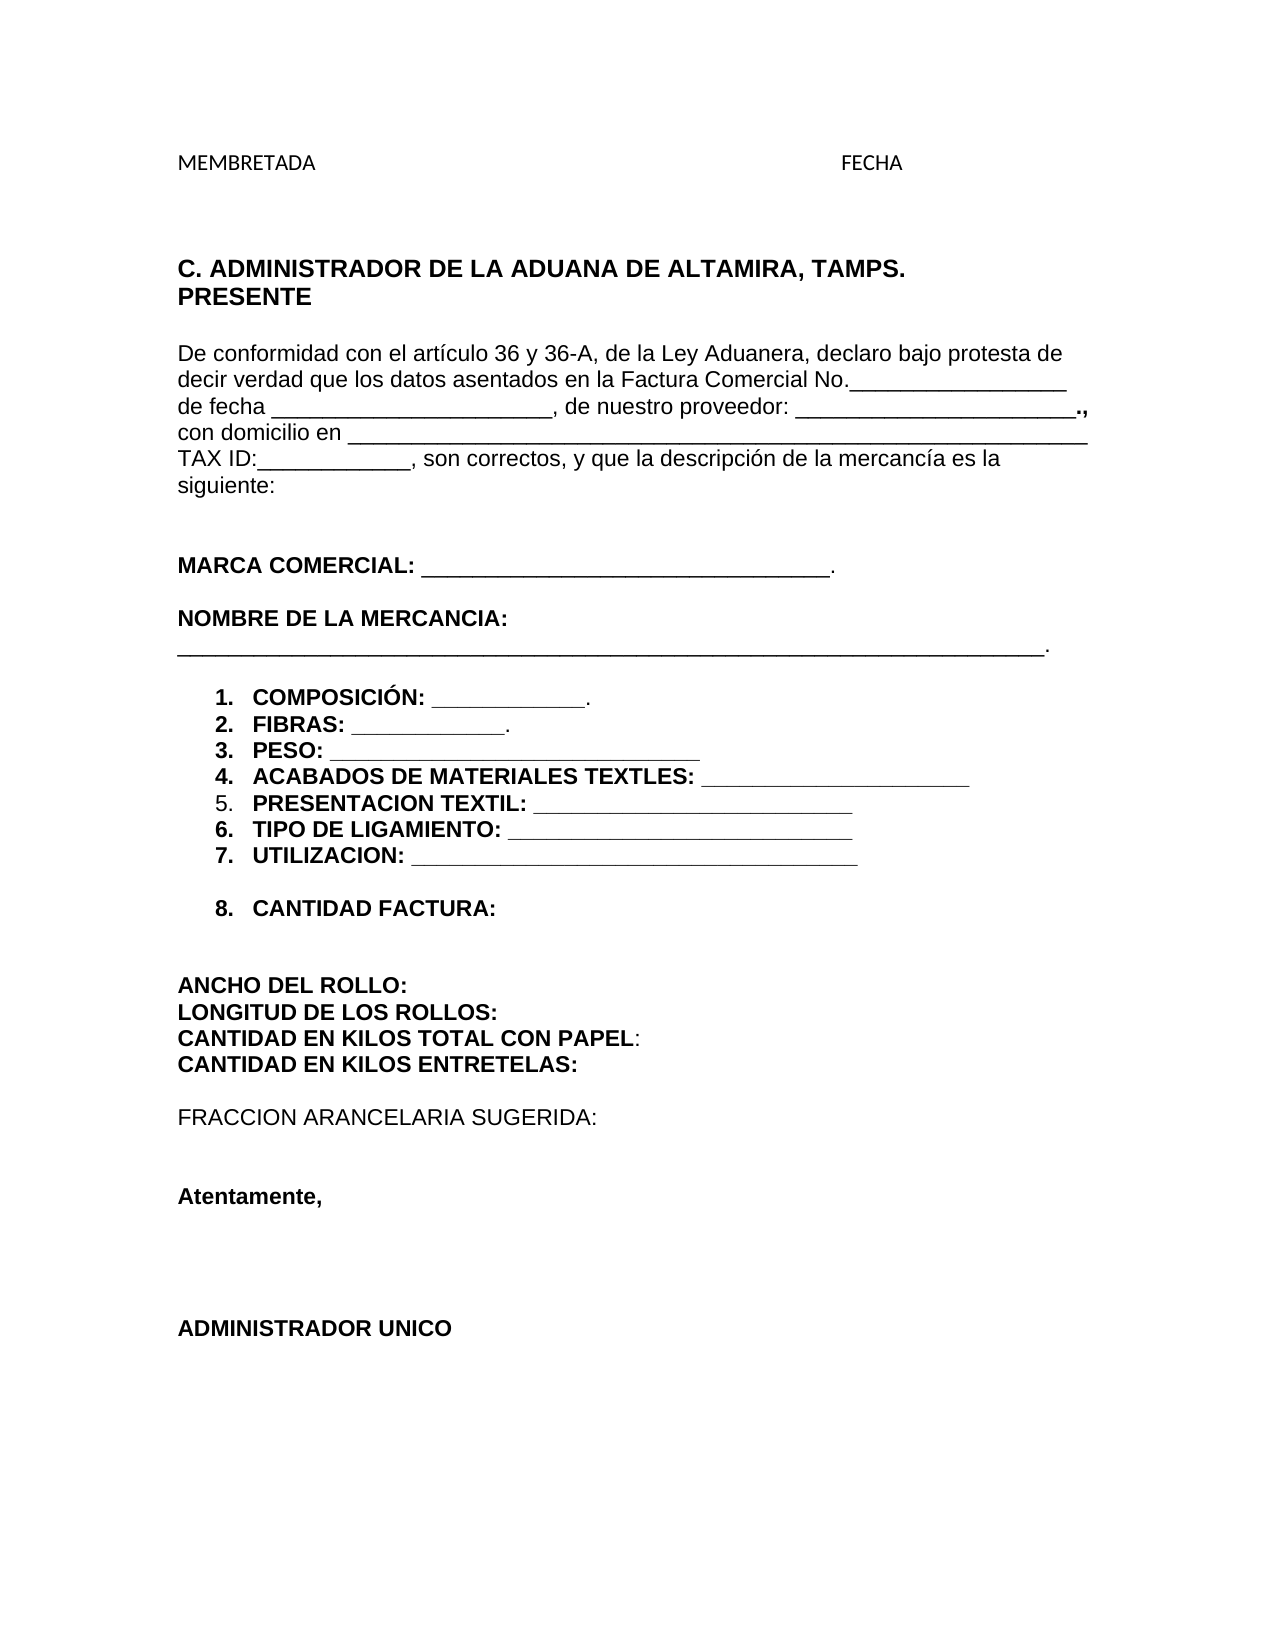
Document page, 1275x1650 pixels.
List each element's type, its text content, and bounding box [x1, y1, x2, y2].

text Atentamente, [177, 1183, 1098, 1209]
text De conformidad con el artículo 36 y 36-A, de la Ley Aduanera, declaro bajo protesta de decir verdad que los datos asentados en la Factura Comercial No._________________ de fecha ______________________, de nuestro proveedor: ______________________., con domicilio en __________________________________________________________ TAX ID:____________, son correctos, y que la descripción de la mercancía es la siguiente: [177, 340, 1098, 498]
list COMPOSICIÓN: ____________. [215, 684, 1098, 711]
text ADMINISTRADOR UNICO [177, 1315, 1098, 1341]
text NOMBRE DE LA MERCANCIA: ____________________________________________________________________. [177, 605, 1098, 658]
list TIPO DE LIGAMIENTO: ___________________________ [215, 816, 1098, 842]
list FIBRAS: ____________. [215, 711, 1098, 737]
text PRESENTE [177, 282, 1098, 311]
list PESO: _____________________________ [215, 737, 1098, 763]
text CANTIDAD EN KILOS ENTRETELAS: [177, 1051, 1098, 1078]
text MEMBRETADA FECHA [177, 148, 1098, 176]
list PRESENTACION TEXTIL: _________________________ [215, 789, 1098, 816]
text MARCA COMERCIAL: ________________________________. [177, 552, 1098, 579]
list ACABADOS DE MATERIALES TEXTLES: _____________________ [215, 763, 1098, 789]
text FRACCION ARANCELARIA SUGERIDA: [177, 1104, 1098, 1131]
text C. ADMINISTRADOR DE LA ADUANA DE ALTAMIRA, TAMPS. [177, 254, 1098, 282]
text ANCHO DEL ROLLO: [177, 972, 1098, 999]
text CANTIDAD EN KILOS TOTAL CON PAPEL: [177, 1025, 1098, 1051]
list CANTIDAD FACTURA: [215, 895, 1098, 921]
text LONGITUD DE LOS ROLLOS: [177, 999, 1098, 1025]
list UTILIZACION: ___________________________________ [215, 842, 1098, 869]
